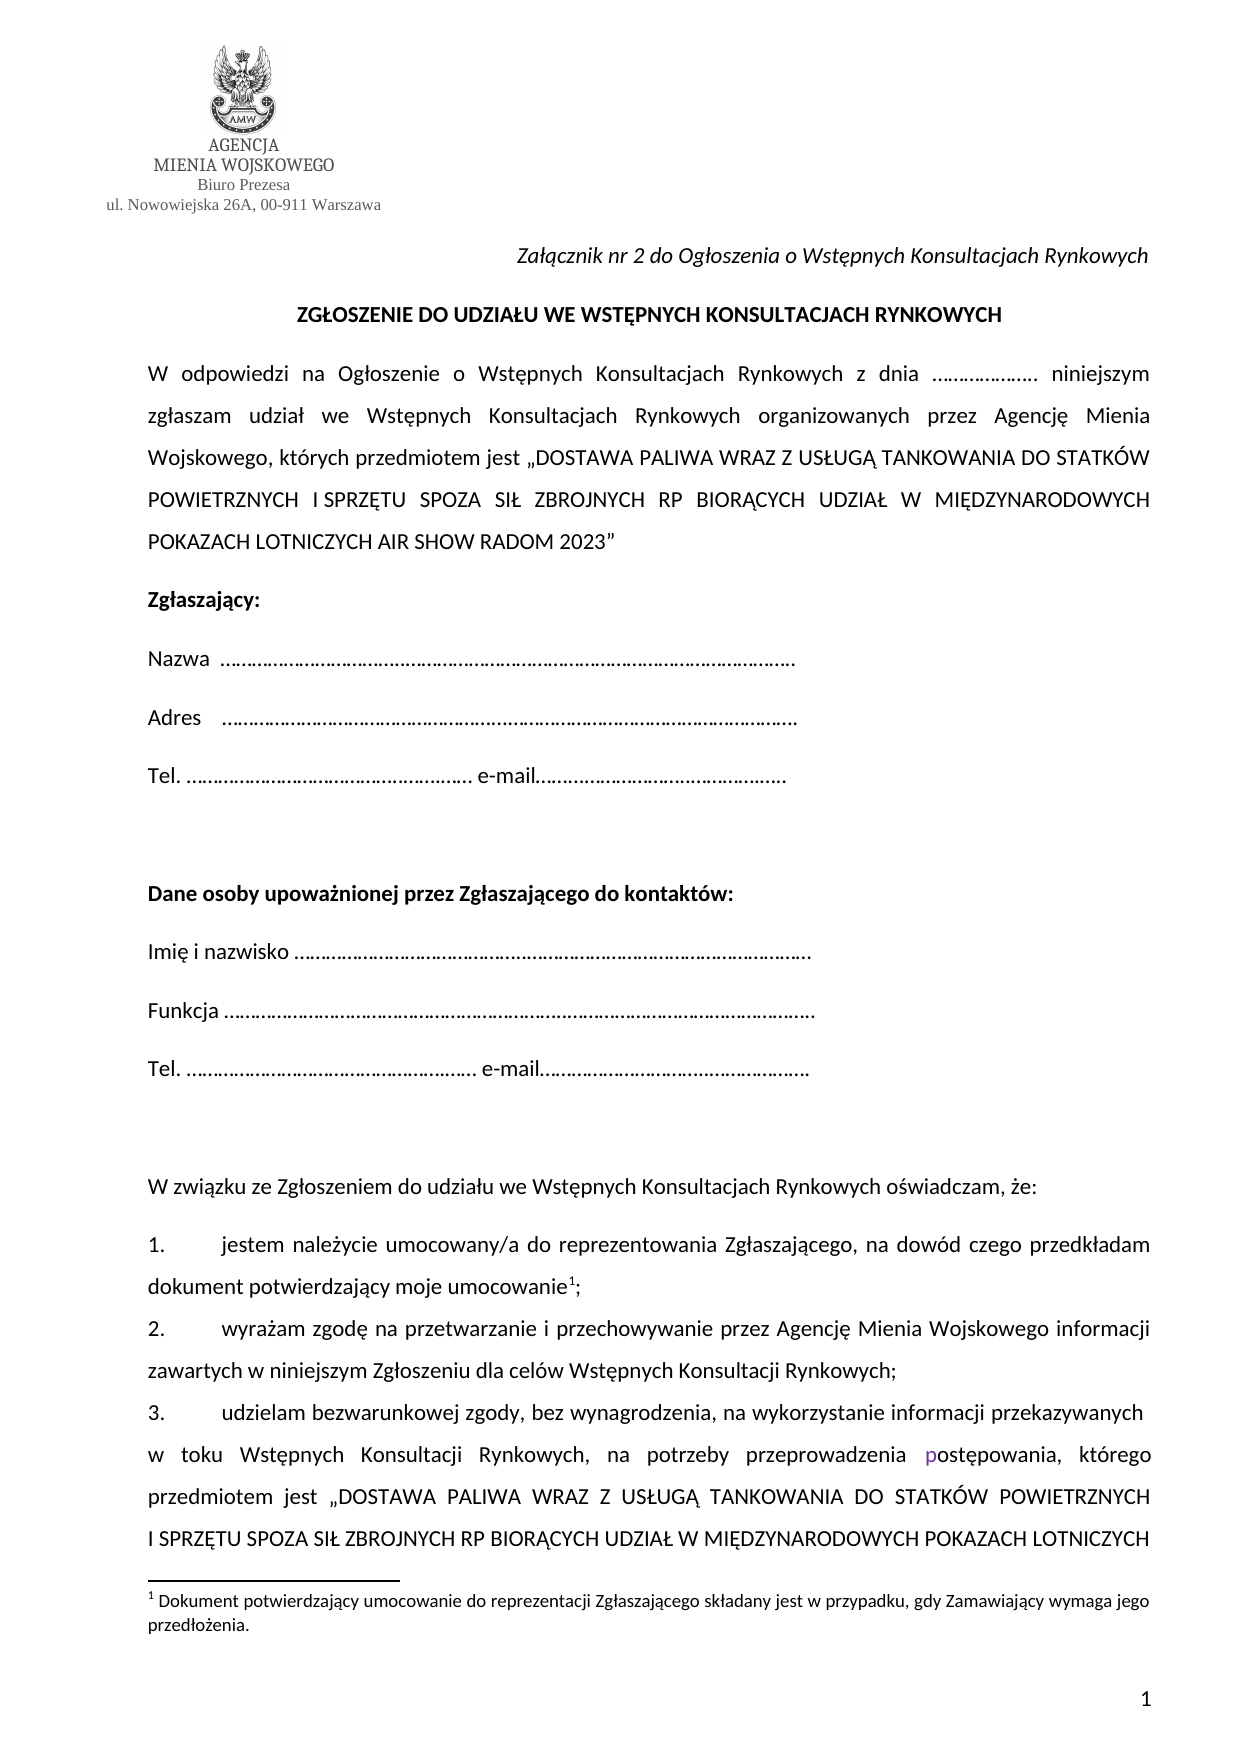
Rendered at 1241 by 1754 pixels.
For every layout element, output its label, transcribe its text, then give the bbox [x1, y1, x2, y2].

text Nazwa ……………………………..……………………………………………………………….. [148, 644, 1152, 672]
text Dane osoby upoważnionej przez Zgłaszającego do kontaktów: [148, 879, 1152, 907]
text Adres ……………………………………………...………………………………………………. [148, 703, 1152, 731]
text Zgłaszający: [148, 585, 1152, 613]
picture [203, 44, 285, 137]
text W odpowiedzi na Ogłoszenie o Wstępnych Konsultacjach Rynkowych z dnia ……………….. niniejszym zgłaszam udział we Wstępnych Konsultacjach Rynkowych organizowanych przez Agencję Mienia Wojskowego, których przedmiotem jest „DOSTAWA PALIWA WRAZ Z USŁUGĄ TANKOWANIA DO STATKÓW POWIETRZNYCH I SPRZĘTU SPOZA SIŁ ZBROJNYCH RP BIORĄCYCH UDZIAŁ W MIĘDZYNARODOWYCH POKAZACH LOTNICZYCH AIR SHOW RADOM 2023” [148, 359, 1152, 555]
text Imię i nazwisko ……………………………………..……………………………………………… [148, 937, 1152, 965]
text ZGŁOSZENIE DO UDZIAŁU WE WSTĘPNYCH KONSULTACJACH RYNKOWYCH [148, 300, 1152, 328]
list wyrażam zgodę na przetwarzanie i przechowywanie przez Agencję Mienia Wojskowego informacji zawartych w niniejszym Zgłoszeniu dla celów Wstępnych Konsultacji Rynkowych; [148, 1314, 1152, 1384]
text Załącznik nr 2 do Ogłoszenia o Wstępnych Konsultacjach Rynkowych [148, 242, 1152, 269]
list jestem należycie umocowany/a do reprezentowania Zgłaszającego, na dowód czego przedkładam dokument potwierdzający moje umocowanie; [148, 1231, 1152, 1301]
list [148, 1398, 1152, 1552]
text Tel. ………………………………………….…… e-mail…………………………..………………. [148, 1054, 1152, 1083]
text Tel. …………………………………..…….…… e-mail……...………………..………….….. [148, 761, 1152, 789]
text W związku ze Zgłoszeniem do udziału we Wstępnych Konsultacjach Rynkowych oświadczam, że: [148, 1172, 1152, 1200]
text Funkcja ………………………………………………………..……………………………………….. [148, 996, 1152, 1024]
